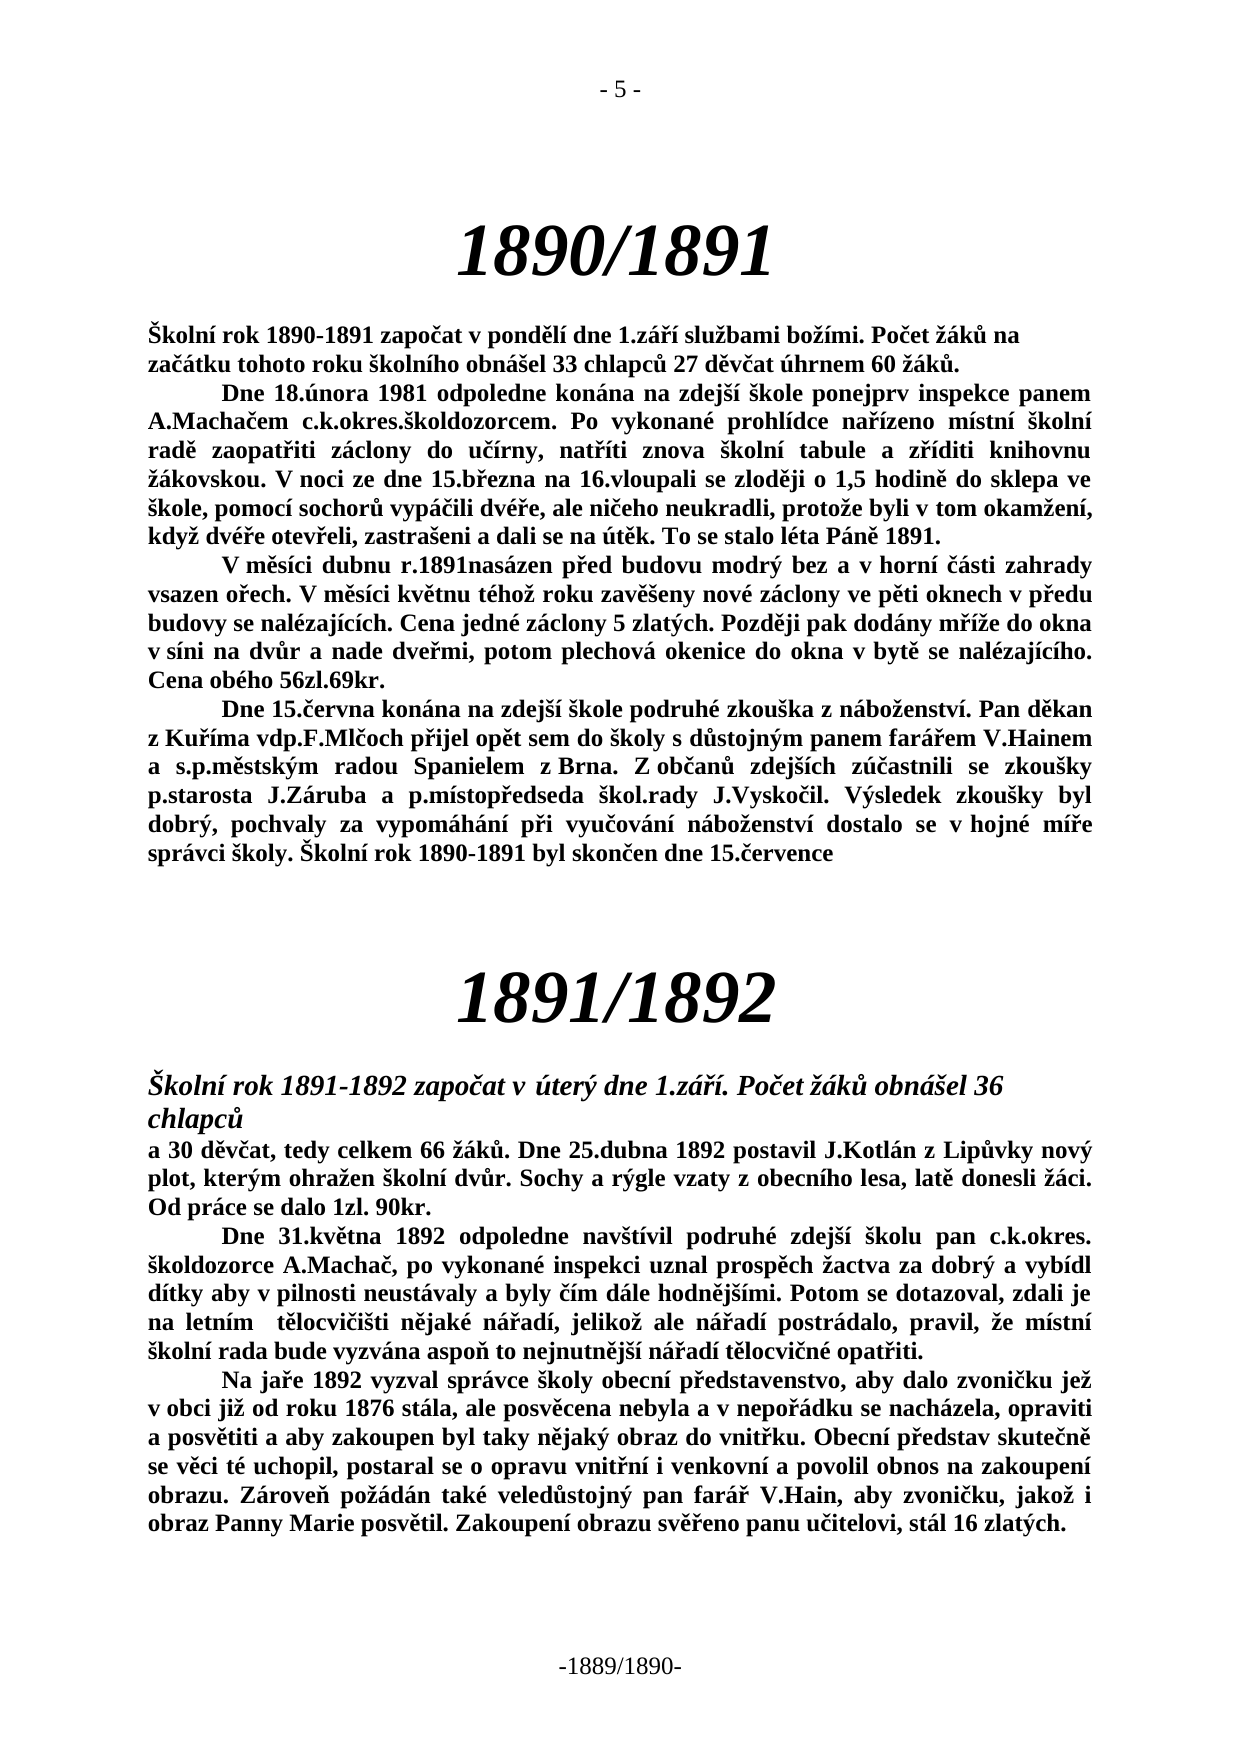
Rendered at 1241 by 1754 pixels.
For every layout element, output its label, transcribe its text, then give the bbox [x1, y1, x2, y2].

subtitle Školní rok 1891-1892 započat v úterý dne 1.září. Počet žáků obnášel 36 chlapců [148, 1068, 1093, 1135]
text Školní rok 1890-1891 započat v pondělí dne 1.září službami božími. Počet žáků na začátku tohoto roku školního obnášel 33 chlapců 27 děvčat úhrnem 60 žáků. [148, 320, 1093, 378]
text a 30 děvčat, tedy celkem 66 žáků. Dne 25.dubna 1892 postavil J.Kotlán z Lipůvky nový plot, kterým ohražen školní dvůr. Sochy a rýgle vzaty z obecního lesa, latě donesli žáci. Od práce se dalo 1zl. 90kr. [148, 1135, 1093, 1221]
text Dne 18.února 1981 odpoledne konána na zdejší škole ponejprv inspekce panem A.Machačem c.k.okres.školdozorcem. Po vykonané prohlídce nařízeno místní školní radě zaopatřiti záclony do učírny, natříti znova školní tabule a zříditi knihovnu žákovskou. V noci ze dne 15.března na 16.vloupali se zloději o 1,5 hodině do sklepa ve škole, pomocí sochorů vypáčili dvéře, ale ničeho neukradli, protože byli v tom okamžení, když dvéře otevřeli, zastrašeni a dali se na útěk. To se stalo léta Páně 1891. [148, 378, 1093, 550]
text Dne 15.června konána na zdejší škole podruhé zkouška z náboženství. Pan děkan z Kuříma vdp.F.Mlčoch přijel opět sem do školy s důstojným panem farářem V.Hainem a s.p.městským radou Spanielem z Brna. Z občanů zdejších zúčastnili se zkoušky p.starosta J.Záruba a p.místopředseda škol.rady J.Vyskočil. Výsledek zkoušky byl dobrý, pochvaly za vypomáhání při vyučování náboženství dostalo se v hojné míře správci školy. Školní rok 1890-1891 byl skončen dne 15.července [148, 694, 1093, 866]
text Na jaře 1892 vyzval správce školy obecní představenstvo, aby dalo zvoničku jež v obci již od roku 1876 stála, ale posvěcena nebyla a v nepořádku se nacházela, opraviti a posvětiti a aby zakoupen byl taky nějaký obraz do vnitřku. Obecní představ skutečně se věci té uchopil, postaral se o opravu vnitřní i venkovní a povolil obnos na zakoupení obrazu. Zároveň požádán také veledůstojný pan farář V.Hain, aby zvoničku, jakož i obraz Panny Marie posvětil. Zakoupení obrazu svěřeno panu učitelovi, stál 16 zlatých. [148, 1365, 1093, 1537]
text Dne 31.května 1892 odpoledne navštívil podruhé zdejší školu pan c.k.okres. školdozorce A.Machač, po vykonané inspekci uznal prospěch žactva za dobrý a vybídl dítky aby v pilnosti neustávaly a byly čím dále hodnějšími. Potom se dotazoval, zdali je na letním tělocvičišti nějaké nářadí, jelikož ale nářadí postrádalo, pravil, že místní školní rada bude vyzvána aspoň to nejnutnější nářadí tělocvičné opatřiti. [148, 1221, 1093, 1365]
text 1891/1892 [148, 953, 1093, 1039]
text V měsíci dubnu r.1891nasázen před budovu modrý bez a v horní části zahrady vsazen ořech. V měsíci květnu téhož roku zavěšeny nové záclony ve pěti oknech v předu budovy se nalézajících. Cena jedné záclony 5 zlatých. Později pak dodány mříže do okna v síni na dvůr a nade dveřmi, potom plechová okenice do okna v bytě se nalézajícího. Cena obého 56zl.69kr. [148, 550, 1093, 694]
text 1890/1891 [148, 205, 1093, 291]
